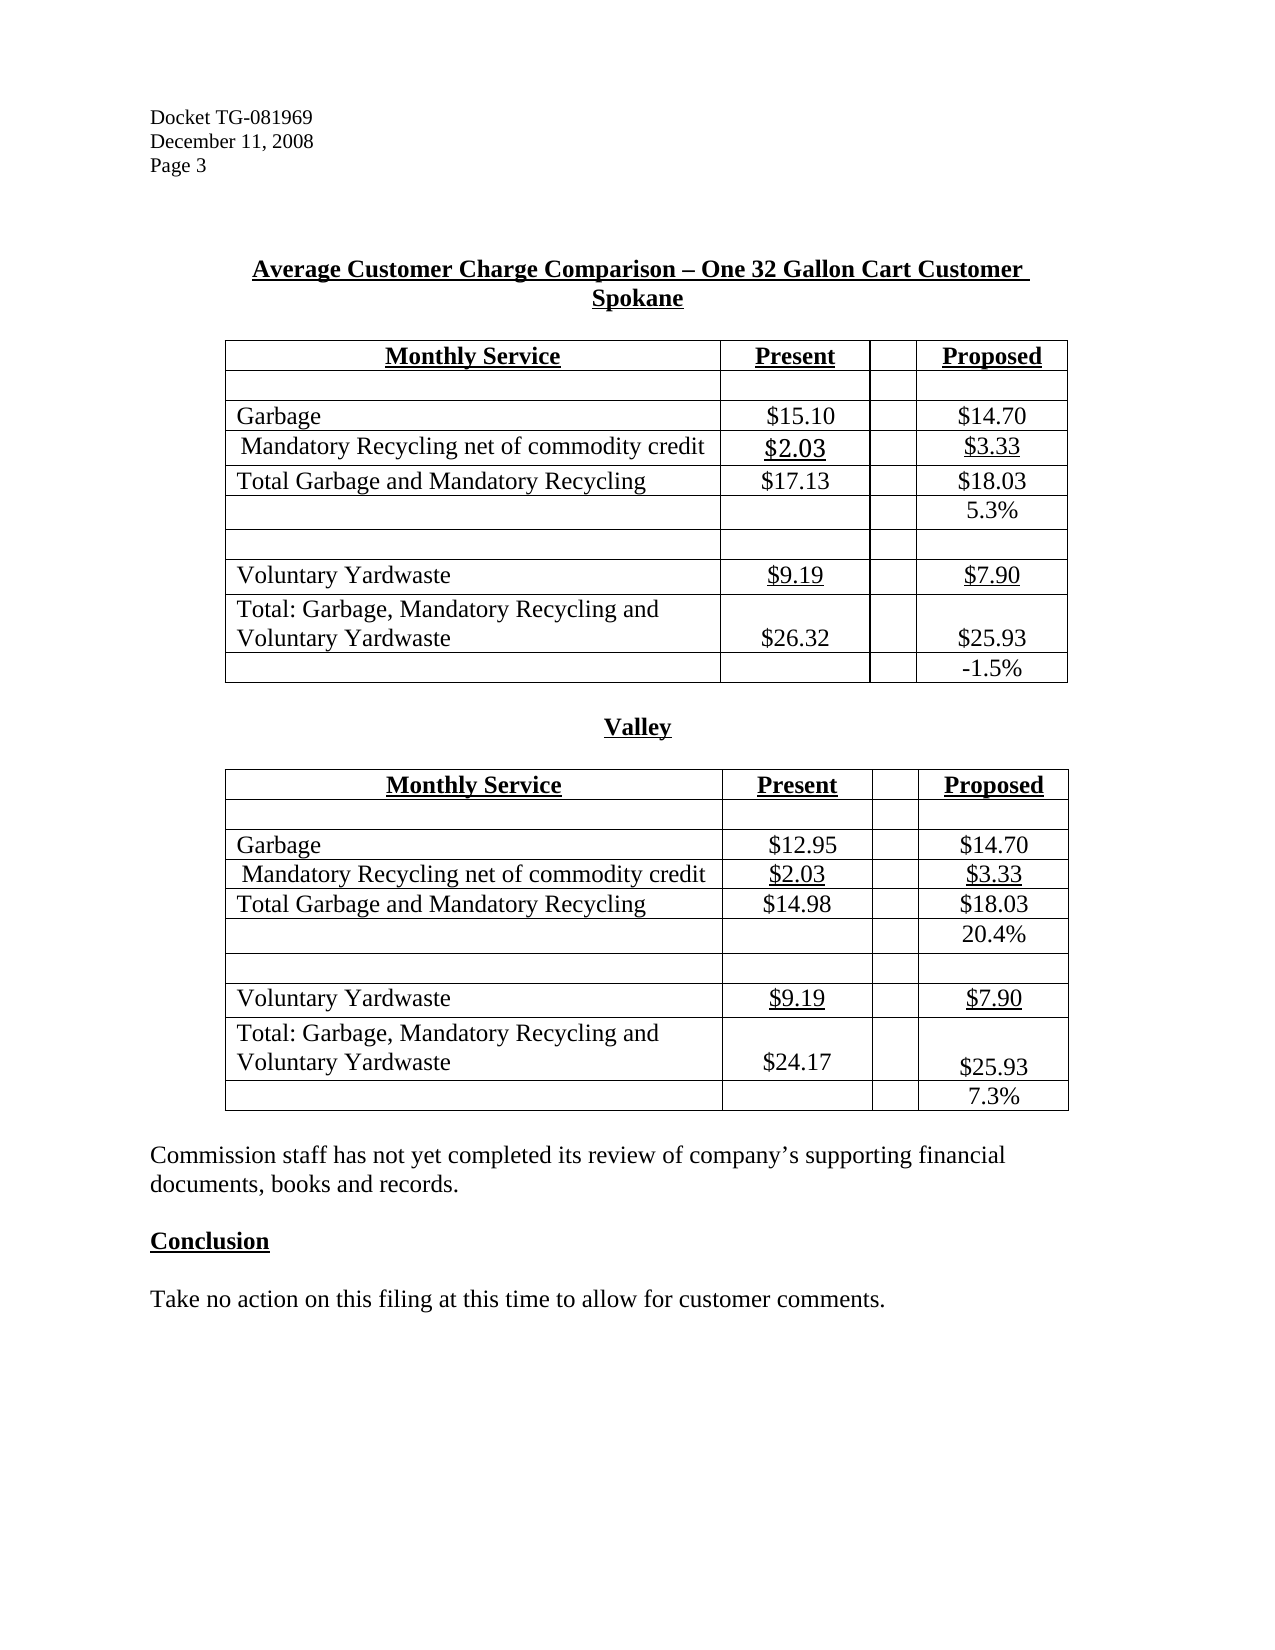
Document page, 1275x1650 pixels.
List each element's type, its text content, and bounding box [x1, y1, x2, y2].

table_cell [226, 496, 720, 529]
table_cell Voluntary Yardwaste [226, 984, 722, 1017]
table_cell $9.19 [723, 984, 872, 1017]
table_cell $2.03 [723, 860, 872, 888]
table_cell Total: Garbage, Mandatory Recycling and Voluntary Yardwaste [226, 595, 720, 652]
table_cell Total Garbage and Mandatory Recycling [226, 466, 720, 494]
table_cell $12.95 [723, 830, 872, 858]
table_cell Mandatory Recycling net of commodity credit [226, 431, 720, 465]
text Valley [150, 712, 1125, 740]
table_cell 20.4% [919, 919, 1068, 953]
table_cell $25.93 [917, 595, 1067, 652]
table_cell [721, 653, 869, 682]
text Average Customer Charge Comparison – One 32 Gallon Cart Customer [150, 254, 1125, 283]
table_cell [873, 830, 918, 858]
table_cell [873, 919, 918, 953]
text Conclusion [150, 1226, 1125, 1255]
table_cell [871, 653, 916, 682]
table_cell [723, 1081, 872, 1110]
table_header [873, 770, 918, 799]
table_cell [873, 1018, 918, 1080]
table_cell $25.93 [919, 1018, 1068, 1080]
table_cell $26.32 [721, 595, 869, 652]
table_cell Mandatory Recycling net of commodity credit [226, 860, 722, 888]
table_cell [871, 530, 916, 559]
table_cell $2.03 [721, 431, 869, 465]
table_cell [871, 560, 916, 593]
table_header Monthly Service [226, 341, 720, 370]
table_cell [226, 530, 720, 559]
table_cell [226, 653, 720, 682]
table_cell [226, 954, 722, 982]
table_cell -1.5% [917, 653, 1067, 682]
table_cell [871, 401, 916, 430]
table_cell [873, 860, 918, 888]
table_cell [873, 889, 918, 918]
table_cell [873, 984, 918, 1017]
table_cell [721, 496, 869, 529]
table_cell $18.03 [917, 466, 1067, 494]
table_header Present [723, 770, 872, 799]
text Take no action on this filing at this time to allow for customer comments. [150, 1284, 1125, 1312]
table_cell $7.90 [919, 984, 1068, 1017]
table_cell $3.33 [919, 860, 1068, 888]
table_cell $17.13 [721, 466, 869, 494]
table_cell [871, 466, 916, 494]
table_cell $7.90 [917, 560, 1067, 593]
table_cell [226, 919, 722, 953]
table_cell [226, 1081, 722, 1110]
table_cell [873, 800, 918, 829]
table_cell [226, 371, 720, 400]
table_header [871, 341, 916, 370]
table_cell [871, 595, 916, 652]
table_cell Voluntary Yardwaste [226, 560, 720, 593]
table_cell $14.98 [723, 889, 872, 918]
text Commission staff has not yet completed its review of company’s supporting financial documents, books and records. [150, 1140, 1125, 1197]
table_cell [723, 800, 872, 829]
table_cell [917, 371, 1067, 400]
table_cell [871, 496, 916, 529]
table_header Proposed [917, 341, 1067, 370]
table_cell $15.10 [721, 401, 869, 430]
table_cell [871, 431, 916, 465]
table_cell [721, 530, 869, 559]
table_cell 7.3% [919, 1081, 1068, 1110]
table_cell [723, 954, 872, 982]
table_cell 5.3% [917, 496, 1067, 529]
table_header Monthly Service [226, 770, 722, 799]
table_cell $9.19 [721, 560, 869, 593]
text Spokane [150, 283, 1125, 312]
table_cell Garbage [226, 401, 720, 430]
table_cell Garbage [226, 830, 722, 858]
table_cell [871, 371, 916, 400]
table_cell [873, 954, 918, 982]
table_cell [873, 1081, 918, 1110]
table_cell [226, 800, 722, 829]
table_cell Total: Garbage, Mandatory Recycling and Voluntary Yardwaste [226, 1018, 722, 1080]
table_cell Total Garbage and Mandatory Recycling [226, 889, 722, 918]
table_header Proposed [919, 770, 1068, 799]
table_cell $24.17 [723, 1018, 872, 1080]
table_cell [721, 371, 869, 400]
table_cell $3.33 [917, 431, 1067, 465]
table_cell $14.70 [919, 830, 1068, 858]
table_cell $14.70 [917, 401, 1067, 430]
table_cell $18.03 [919, 889, 1068, 918]
table_cell [723, 919, 872, 953]
table_cell [919, 954, 1068, 982]
table_header Present [721, 341, 869, 370]
table_cell [919, 800, 1068, 829]
table_cell [917, 530, 1067, 559]
